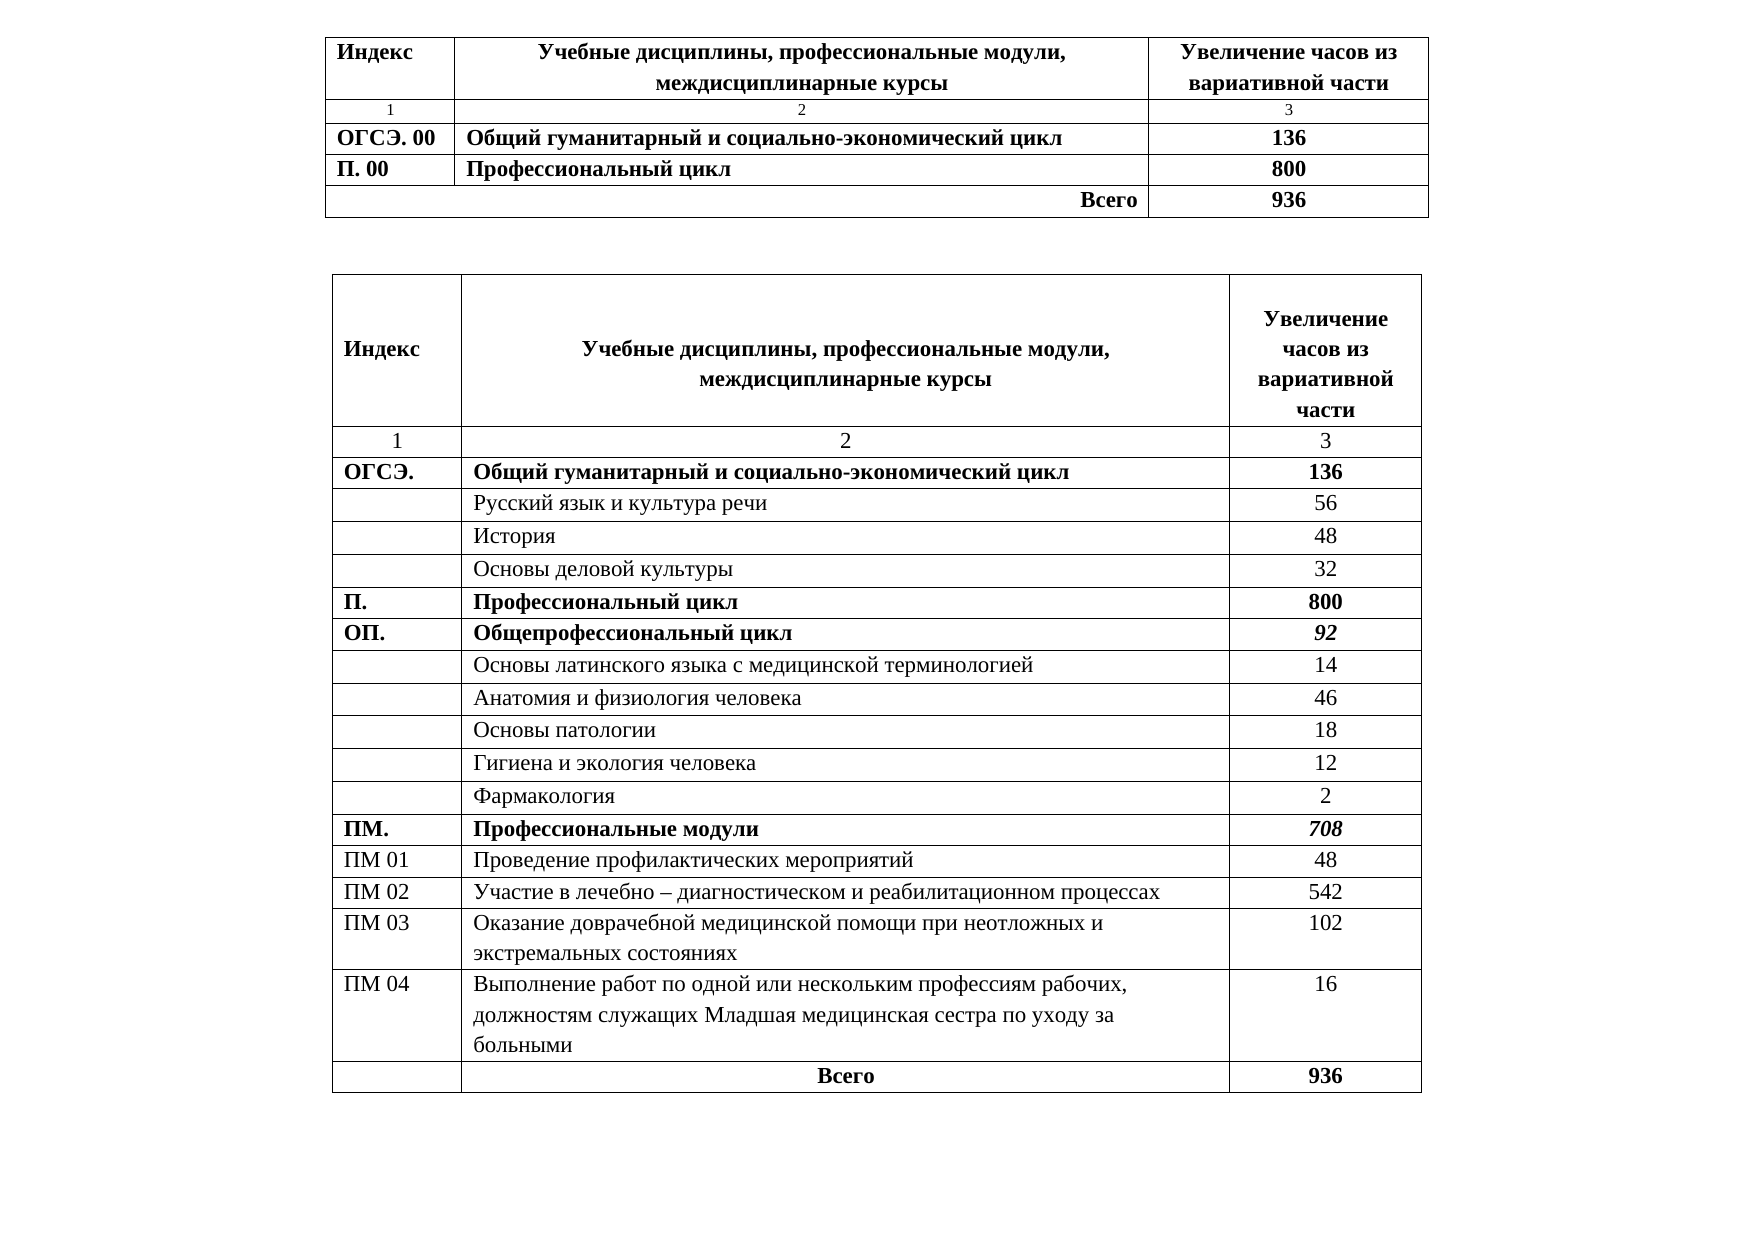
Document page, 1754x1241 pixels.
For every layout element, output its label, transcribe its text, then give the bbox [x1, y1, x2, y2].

table_cell [333, 782, 461, 814]
table_cell История [462, 522, 1229, 554]
table_cell ПМ. [333, 815, 461, 845]
table_cell [333, 651, 461, 682]
table_cell 56 [1230, 489, 1421, 521]
table_cell 102 [1230, 909, 1421, 969]
table_cell Гигиена и экология человека [462, 749, 1229, 781]
table_cell Профессиональный цикл [455, 155, 1148, 185]
table_cell 3 [1230, 427, 1421, 457]
table_cell Профессиональные модули [462, 815, 1229, 845]
table_cell [333, 1062, 461, 1092]
table_cell Основы деловой культуры [462, 555, 1229, 587]
table_cell 48 [1230, 522, 1421, 554]
table_cell ПМ 02 [333, 878, 461, 908]
table_cell Профессиональный цикл [462, 588, 1229, 618]
table_cell Основы латинского языка с медицинской терминологией [462, 651, 1229, 682]
table_cell Основы патологии [462, 716, 1229, 748]
table_cell 136 [1230, 458, 1421, 488]
table_header Учебные дисциплины, профессиональные модули, междисциплинарные курсы [462, 275, 1229, 426]
table_cell ОГСЭ. [333, 458, 461, 488]
table_cell П. [333, 588, 461, 618]
table_cell 46 [1230, 684, 1421, 715]
table_cell [333, 522, 461, 554]
table_cell 136 [1149, 124, 1428, 154]
table_cell [333, 555, 461, 587]
table_cell 3 [1149, 100, 1428, 123]
table_cell 800 [1230, 588, 1421, 618]
table_cell Оказание доврачебной медицинской помощи при неотложных и экстремальных состояниях [462, 909, 1229, 969]
table_cell 32 [1230, 555, 1421, 587]
table_cell 2 [455, 100, 1148, 123]
table_cell 936 [1149, 186, 1428, 217]
table_cell 542 [1230, 878, 1421, 908]
table_cell Фармакология [462, 782, 1229, 814]
table_cell Общий гуманитарный и социально-экономический цикл [455, 124, 1148, 154]
table_cell Анатомия и физиология человека [462, 684, 1229, 715]
table_cell ОГСЭ. 00 [326, 124, 454, 154]
table_cell Общий гуманитарный и социально-экономический цикл [462, 458, 1229, 488]
table_cell ОП. [333, 619, 461, 649]
table_cell 936 [1230, 1062, 1421, 1092]
table_cell Проведение профилактических мероприятий [462, 846, 1229, 877]
table_cell [333, 716, 461, 748]
table_cell ПМ 04 [333, 970, 461, 1061]
table_header Индекс [326, 38, 454, 99]
table_cell 16 [1230, 970, 1421, 1061]
table_cell Всего [326, 186, 1148, 217]
table_cell [333, 489, 461, 521]
table_cell 48 [1230, 846, 1421, 877]
table_cell ПМ 03 [333, 909, 461, 969]
table_cell 1 [326, 100, 454, 123]
table_cell [333, 749, 461, 781]
table_cell 14 [1230, 651, 1421, 682]
table_cell [333, 684, 461, 715]
table_cell Общепрофессиональный цикл [462, 619, 1229, 649]
table_header Индекс [333, 275, 461, 426]
table_cell ПМ 01 [333, 846, 461, 877]
table_header Учебные дисциплины, профессиональные модули, междисциплинарные курсы [455, 38, 1148, 99]
table_cell 708 [1230, 815, 1421, 845]
table_cell П. 00 [326, 155, 454, 185]
table_header Увеличение часов из вариативной части [1230, 275, 1421, 426]
table_cell 800 [1149, 155, 1428, 185]
table_cell Русский язык и культура речи [462, 489, 1229, 521]
table_cell Всего [462, 1062, 1229, 1092]
table_cell Выполнение работ по одной или нескольким профессиям рабочих, должностям служащих Младшая медицинская сестра по уходу за больными [462, 970, 1229, 1061]
table_cell 2 [1230, 782, 1421, 814]
table_cell 2 [462, 427, 1229, 457]
table_cell 92 [1230, 619, 1421, 649]
table_cell 1 [333, 427, 461, 457]
table_cell 18 [1230, 716, 1421, 748]
table_cell Участие в лечебно – диагностическом и реабилитационном процессах [462, 878, 1229, 908]
table_header Увеличение часов из вариативной части [1149, 38, 1428, 99]
table_cell 12 [1230, 749, 1421, 781]
